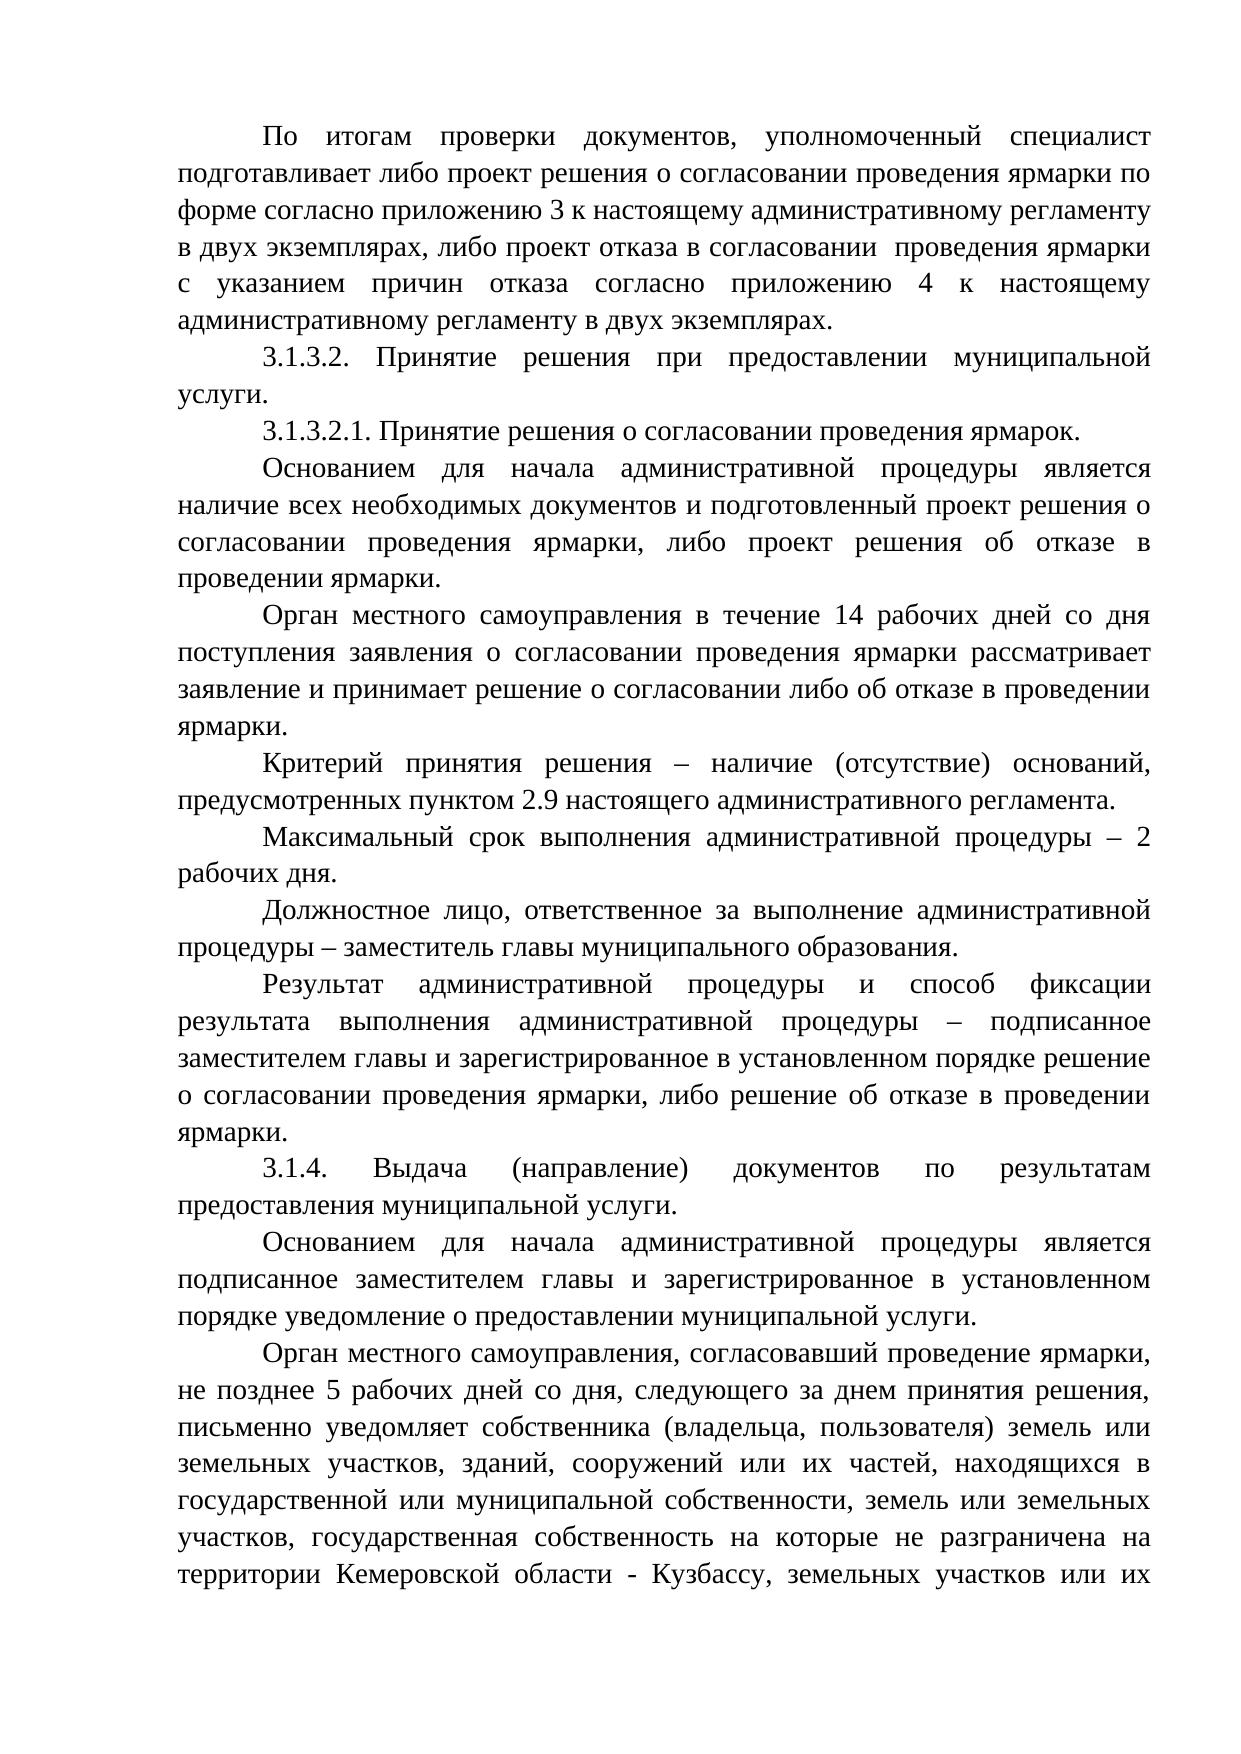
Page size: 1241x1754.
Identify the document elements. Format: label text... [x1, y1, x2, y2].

text Результат административной процедуры и способ фиксации результата выполнения административной процедуры – подписанное заместителем главы и зарегистрированное в установленном порядке решение о согласовании проведения ярмарки, либо решение об отказе в проведении ярмарки. [177, 966, 1152, 1147]
text 3.1.3.2. Принятие решения при предоставлении муниципальной услуги. [177, 339, 1152, 410]
text 3.1.3.2.1. Принятие решения о согласовании проведения ярмарок. [177, 413, 1152, 447]
text Орган местного самоуправления в течение 14 рабочих дней со дня поступления заявления о согласовании проведения ярмарки рассматривает заявление и принимает решение о согласовании либо об отказе в проведении ярмарки. [177, 597, 1152, 742]
text 3.1.4. Выдача (направление) документов по результатам предоставления муниципальной услуги. [177, 1151, 1152, 1221]
text По итогам проверки документов, уполномоченный специалист подготавливает либо проект решения о согласовании проведения ярмарки по форме согласно приложению 3 к настоящему административному регламенту в двух экземплярах, либо проект отказа в согласовании проведения ярмарки с указанием причин отказа согласно приложению 4 к настоящему административному регламенту в двух экземплярах. [177, 118, 1152, 336]
text Критерий принятия решения – наличие (отсутствие) оснований, предусмотренных пунктом 2.9 настоящего административного регламента. [177, 745, 1152, 815]
text Должностное лицо, ответственное за выполнение административной процедуры – заместитель главы муниципального образования. [177, 892, 1152, 963]
text Основанием для начала административной процедуры является подписанное заместителем главы и зарегистрированное в установленном порядке уведомление о предоставлении муниципальной услуги. [177, 1224, 1152, 1332]
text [177, 1335, 1152, 1590]
text Максимальный срок выполнения административной процедуры – 2 рабочих дня. [177, 819, 1152, 889]
text Основанием для начала административной процедуры является наличие всех необходимых документов и подготовленный проект решения о согласовании проведения ярмарки, либо проект решения об отказе в проведении ярмарки. [177, 450, 1152, 594]
